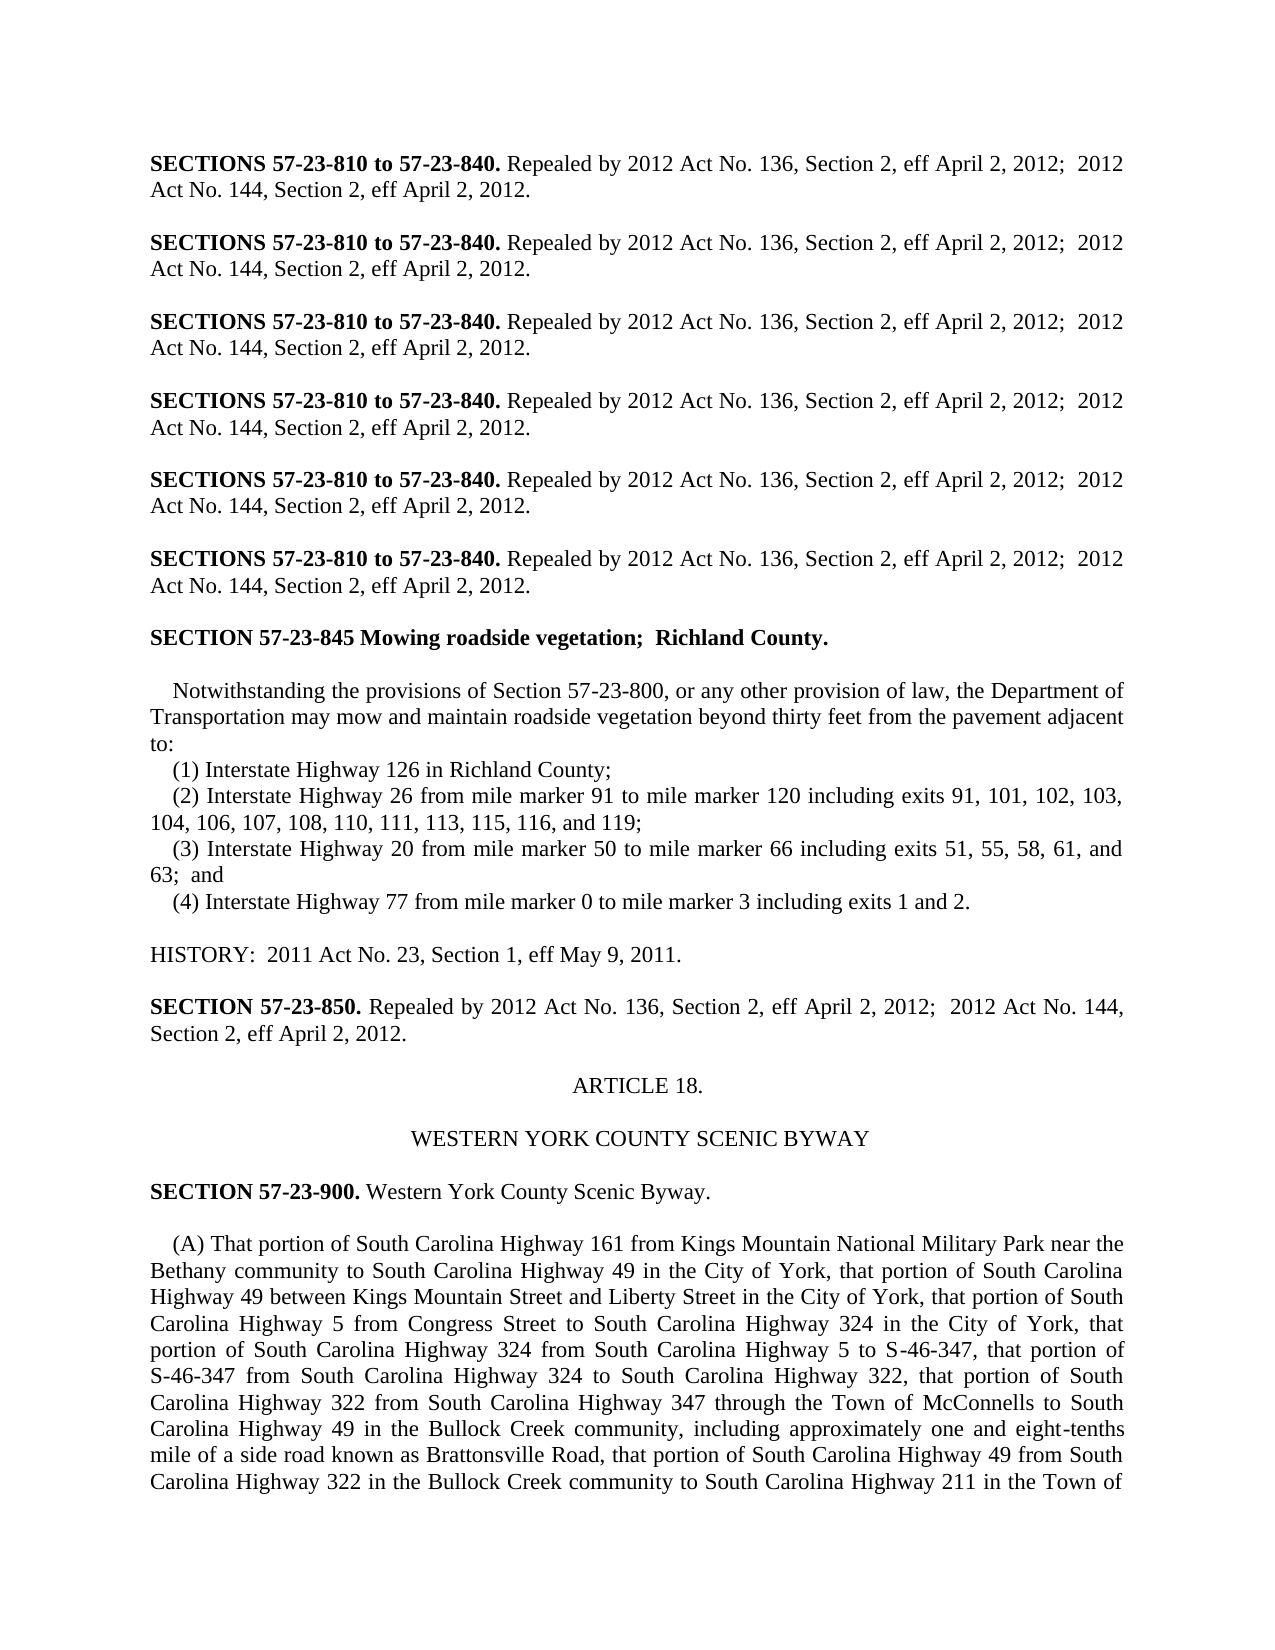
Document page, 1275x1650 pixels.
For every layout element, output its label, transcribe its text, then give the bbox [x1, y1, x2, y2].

text SECTION 57-23-900. Western York County Scenic Byway. [150, 1178, 1125, 1204]
text SECTIONS 57-23-810 to 57-23-840. Repealed by 2012 Act No. 136, Section 2, eff April 2, 2012; 2012 Act No. 144, Section 2, eff April 2, 2012. [150, 308, 1125, 361]
text SECTIONS 57-23-810 to 57-23-840. Repealed by 2012 Act No. 136, Section 2, eff April 2, 2012; 2012 Act No. 144, Section 2, eff April 2, 2012. [150, 545, 1125, 598]
text SECTIONS 57-23-810 to 57-23-840. Repealed by 2012 Act No. 136, Section 2, eff April 2, 2012; 2012 Act No. 144, Section 2, eff April 2, 2012. [150, 466, 1125, 519]
text (1) Interstate Highway 126 in Richland County; [150, 756, 1125, 782]
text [150, 1231, 1125, 1494]
text HISTORY: 2011 Act No. 23, Section 1, eff May 9, 2011. [150, 941, 1125, 967]
text (3) Interstate Highway 20 from mile marker 50 to mile marker 66 including exits 51, 55, 58, 61, and 63; and [150, 835, 1125, 888]
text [150, 229, 1125, 282]
text SECTIONS 57-23-810 to 57-23-840. Repealed by 2012 Act No. 136, Section 2, eff April 2, 2012; 2012 Act No. 144, Section 2, eff April 2, 2012. [150, 387, 1125, 440]
text SECTION 57-23-850. Repealed by 2012 Act No. 136, Section 2, eff April 2, 2012; 2012 Act No. 144, Section 2, eff April 2, 2012. [150, 993, 1125, 1046]
text (4) Interstate Highway 77 from mile marker 0 to mile marker 3 including exits 1 and 2. [150, 888, 1125, 914]
text WESTERN YORK COUNTY SCENIC BYWAY [150, 1125, 1125, 1151]
text ARTICLE 18. [150, 1072, 1125, 1099]
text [150, 150, 1125, 203]
text SECTION 57-23-845 Mowing roadside vegetation; Richland County. [150, 624, 1125, 651]
text (2) Interstate Highway 26 from mile marker 91 to mile marker 120 including exits 91, 101, 102, 103, 104, 106, 107, 108, 110, 111, 113, 115, 116, and 119; [150, 782, 1125, 835]
text Notwithstanding the provisions of Section 57-23-800, or any other provision of law, the Department of Transportation may mow and maintain roadside vegetation beyond thirty feet from the pavement adjacent to: [150, 677, 1125, 756]
